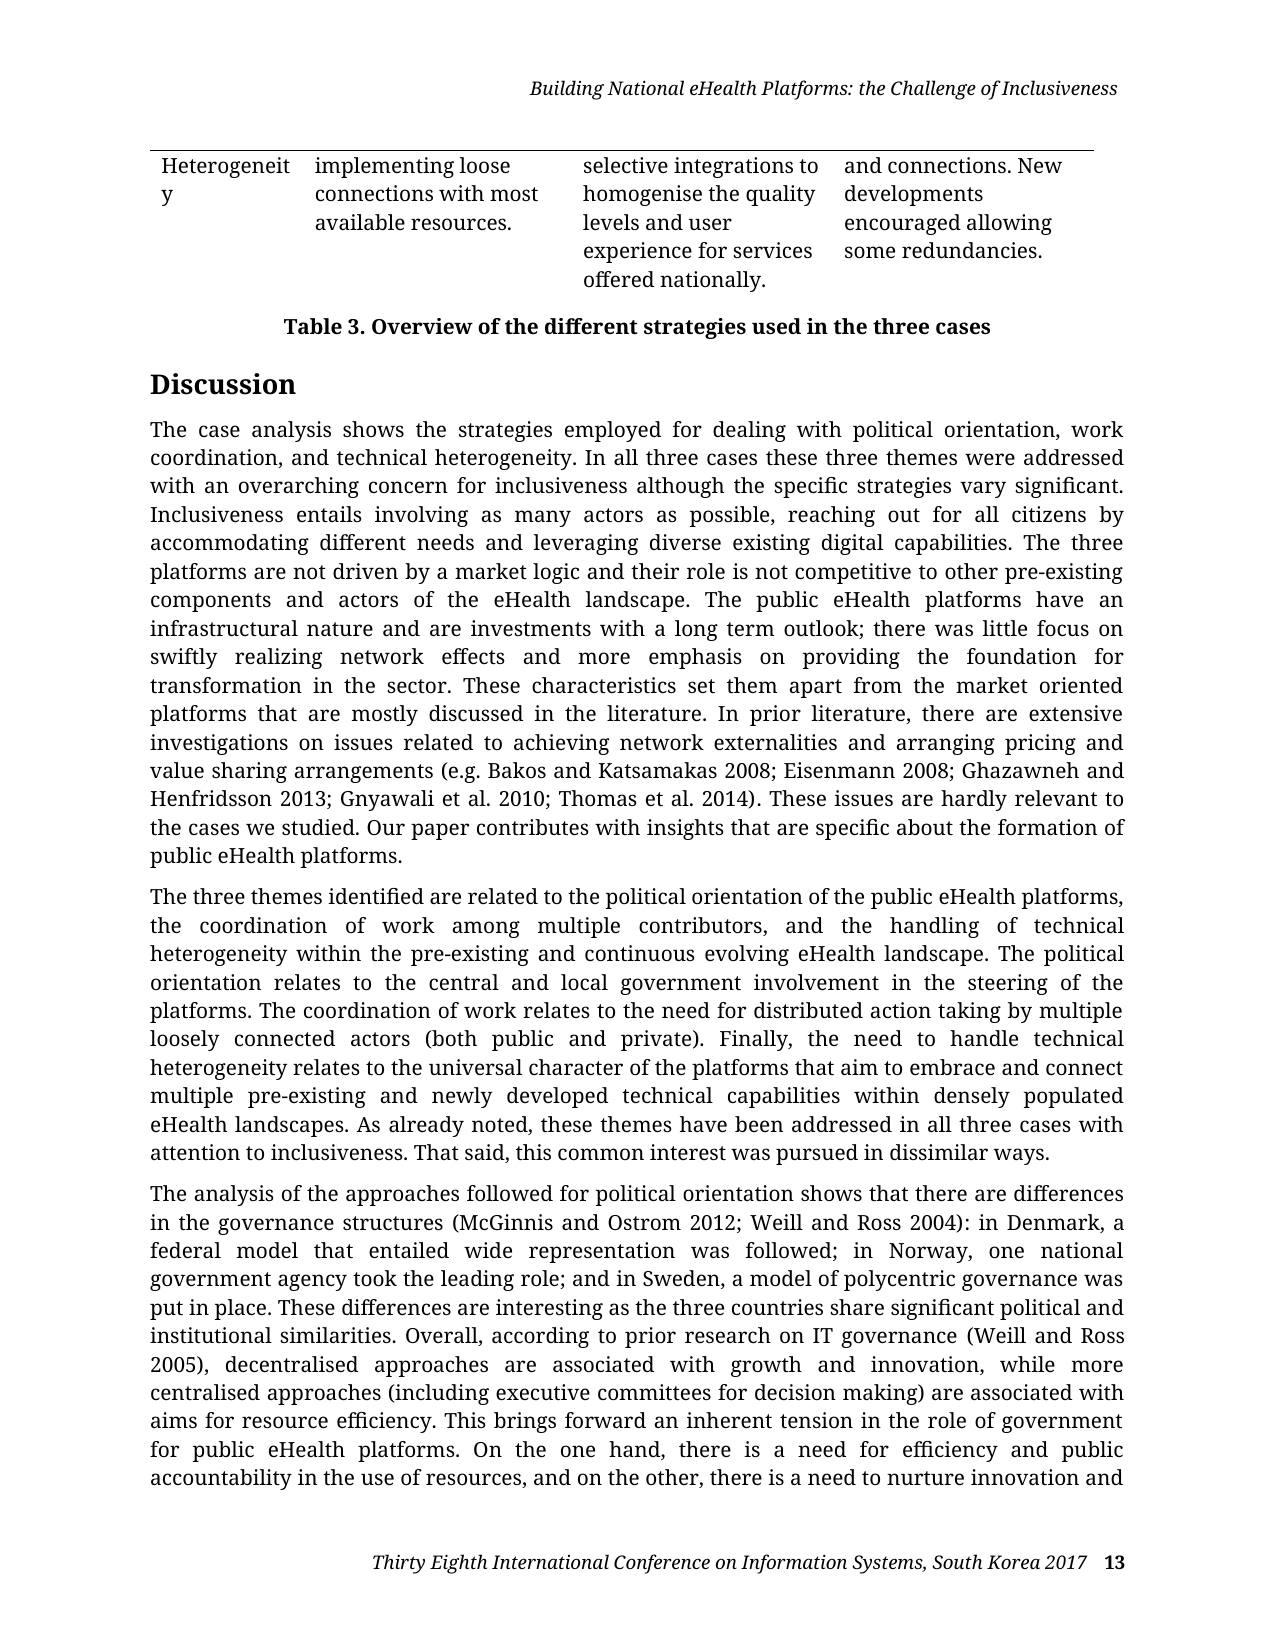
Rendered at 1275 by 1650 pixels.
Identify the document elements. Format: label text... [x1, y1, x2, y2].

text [150, 1179, 1125, 1492]
text The three themes identified are related to the political orientation of the public eHealth platforms, the coordination of work among multiple contributors, and the handling of technical heterogeneity within the pre-existing and continuous evolving eHealth landscape. The political orientation relates to the central and local government involvement in the steering of the platforms. The coordination of work relates to the need for distributed action taking by multiple loosely connected actors (both public and private). Finally, the need to handle technical heterogeneity relates to the universal character of the platforms that aim to embrace and connect multiple pre-existing and newly developed technical capabilities within densely populated eHealth landscapes. As already noted, these themes have been addressed in all three cases with attention to inclusiveness. That said, this common interest was pursued in dissimilar ways. [150, 882, 1125, 1167]
text The case analysis shows the strategies employed for dealing with political orientation, work coordination, and technical heterogeneity. In all three cases these three themes were addressed with an overarching concern for inclusiveness although the specific strategies vary significant. Inclusiveness entails involving as many actors as possible, reaching out for all citizens by accommodating different needs and leveraging diverse existing digital capabilities. The three platforms are not driven by a market logic and their role is not competitive to other pre-existing components and actors of the eHealth landscape. The public eHealth platforms have an infrastructural nature and are investments with a long term outlook; there was little focus on swiftly realizing network effects and more emphasis on providing the foundation for transformation in the sector. These characteristics set them apart from the market oriented platforms that are mostly discussed in the literature. In prior literature, there are extensive investigations on issues related to achieving network externalities and arranging pricing and value sharing arrangements (e.g. Bakos and Katsamakas 2008; Eisenmann 2008; Ghazawneh and Henfridsson 2013; Gnyawali et al. 2010; Thomas et al. 2014). These issues are hardly relevant to the cases we studied. Our paper contributes with insights that are specific about the formation of public eHealth platforms. [150, 415, 1125, 870]
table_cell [833, 151, 1094, 299]
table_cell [572, 151, 833, 299]
subtitle Discussion [150, 365, 1125, 402]
text Table 3. Overview of the different strategies used in the three cases [150, 312, 1125, 340]
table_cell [150, 151, 303, 299]
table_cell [303, 151, 572, 299]
